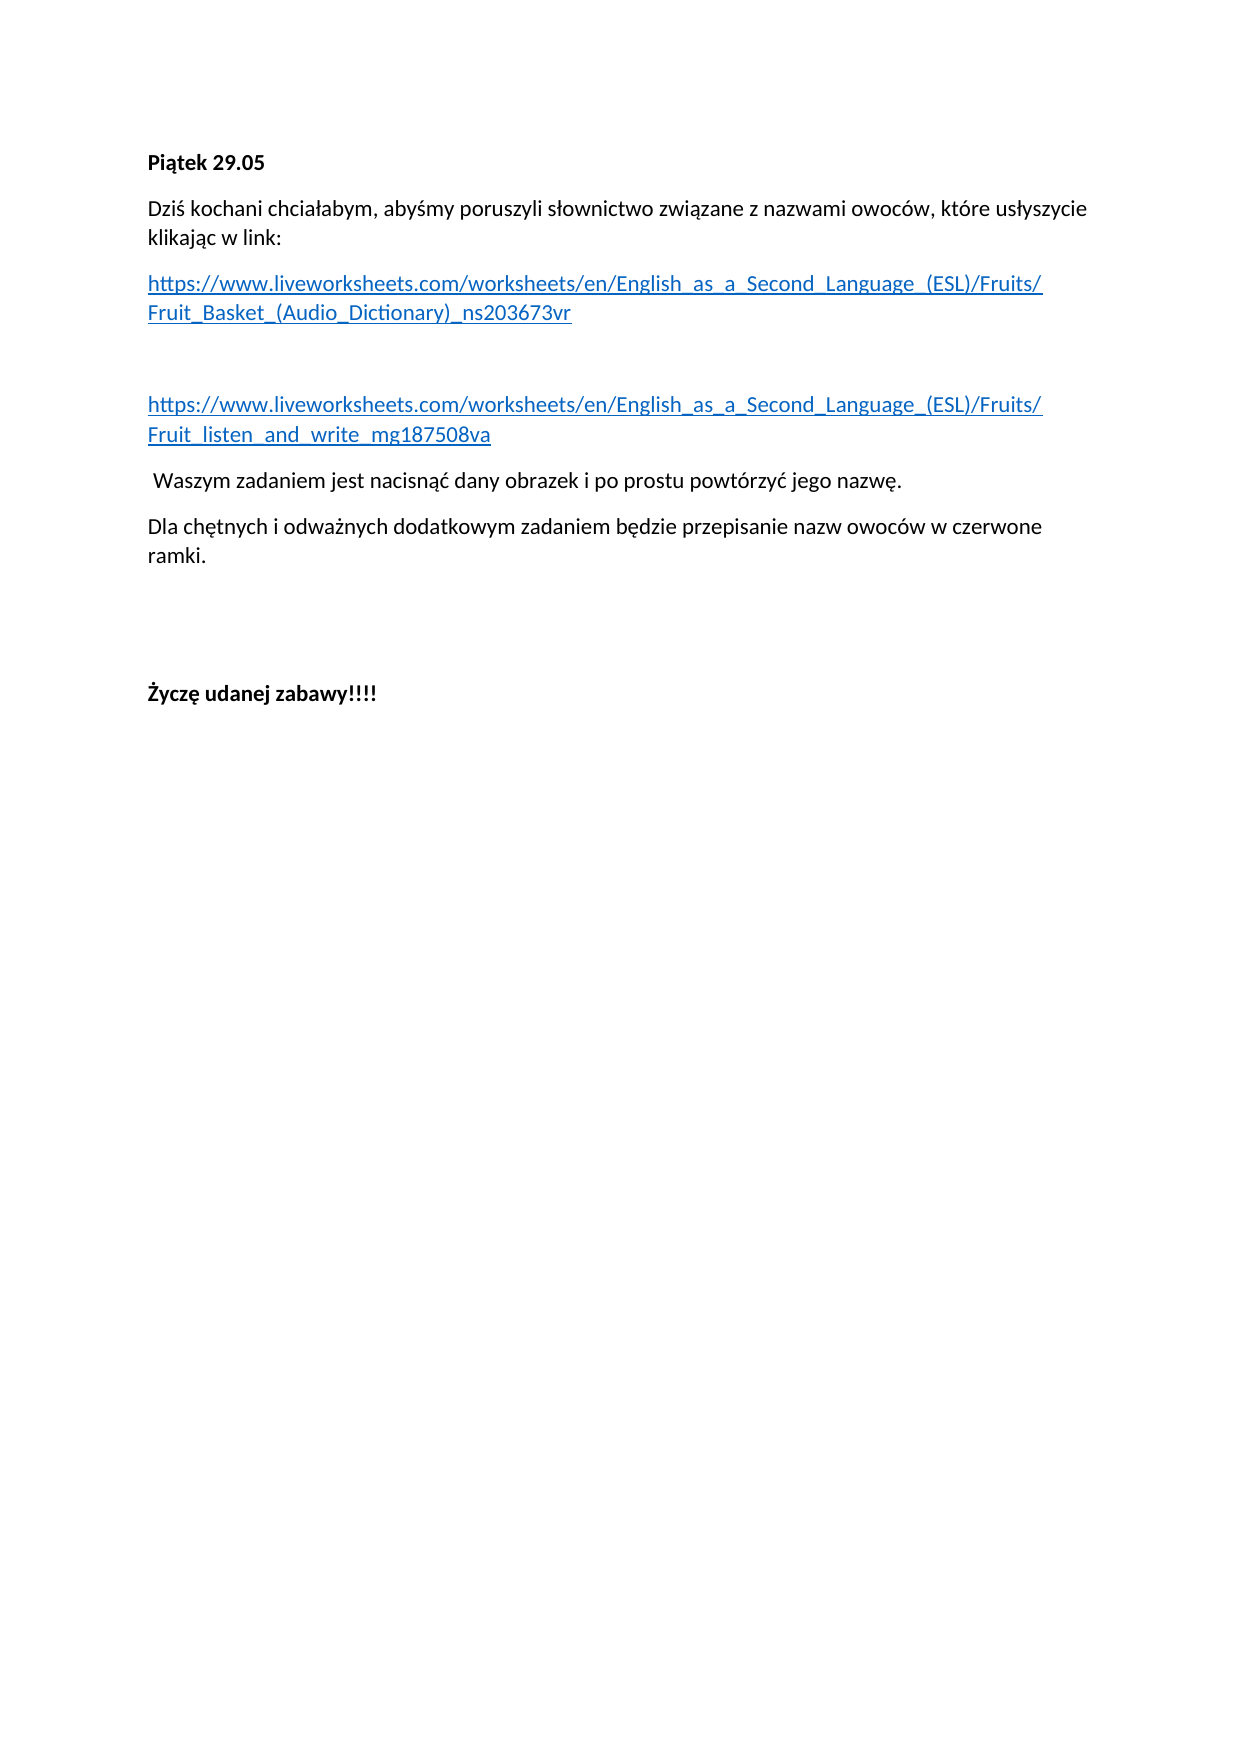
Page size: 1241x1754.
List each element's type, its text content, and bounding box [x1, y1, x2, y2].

text https://www.liveworksheets.com/worksheets/en/English_as_a_Second_Language_(ESL)/Fruits/Fruit_listen_and_write_mg187508va [148, 391, 1093, 448]
text Dla chętnych i odważnych dodatkowym zadaniem będzie przepisanie nazw owoców w czerwone ramki. [148, 512, 1093, 569]
text Dziś kochani chciałabym, abyśmy poruszyli słownictwo związane z nazwami owoców, które usłyszycie klikając w link: [148, 194, 1093, 251]
text Piątek 29.05 [148, 148, 1093, 176]
text Waszym zadaniem jest nacisnąć dany obrazek i po prostu powtórzyć jego nazwę. [148, 466, 1093, 494]
text Życzę udanej zabawy!!!! [148, 679, 1093, 707]
text https://www.liveworksheets.com/worksheets/en/English_as_a_Second_Language_(ESL)/Fruits/Fruit_Basket_(Audio_Dictionary)_ns203673vr [148, 269, 1093, 326]
